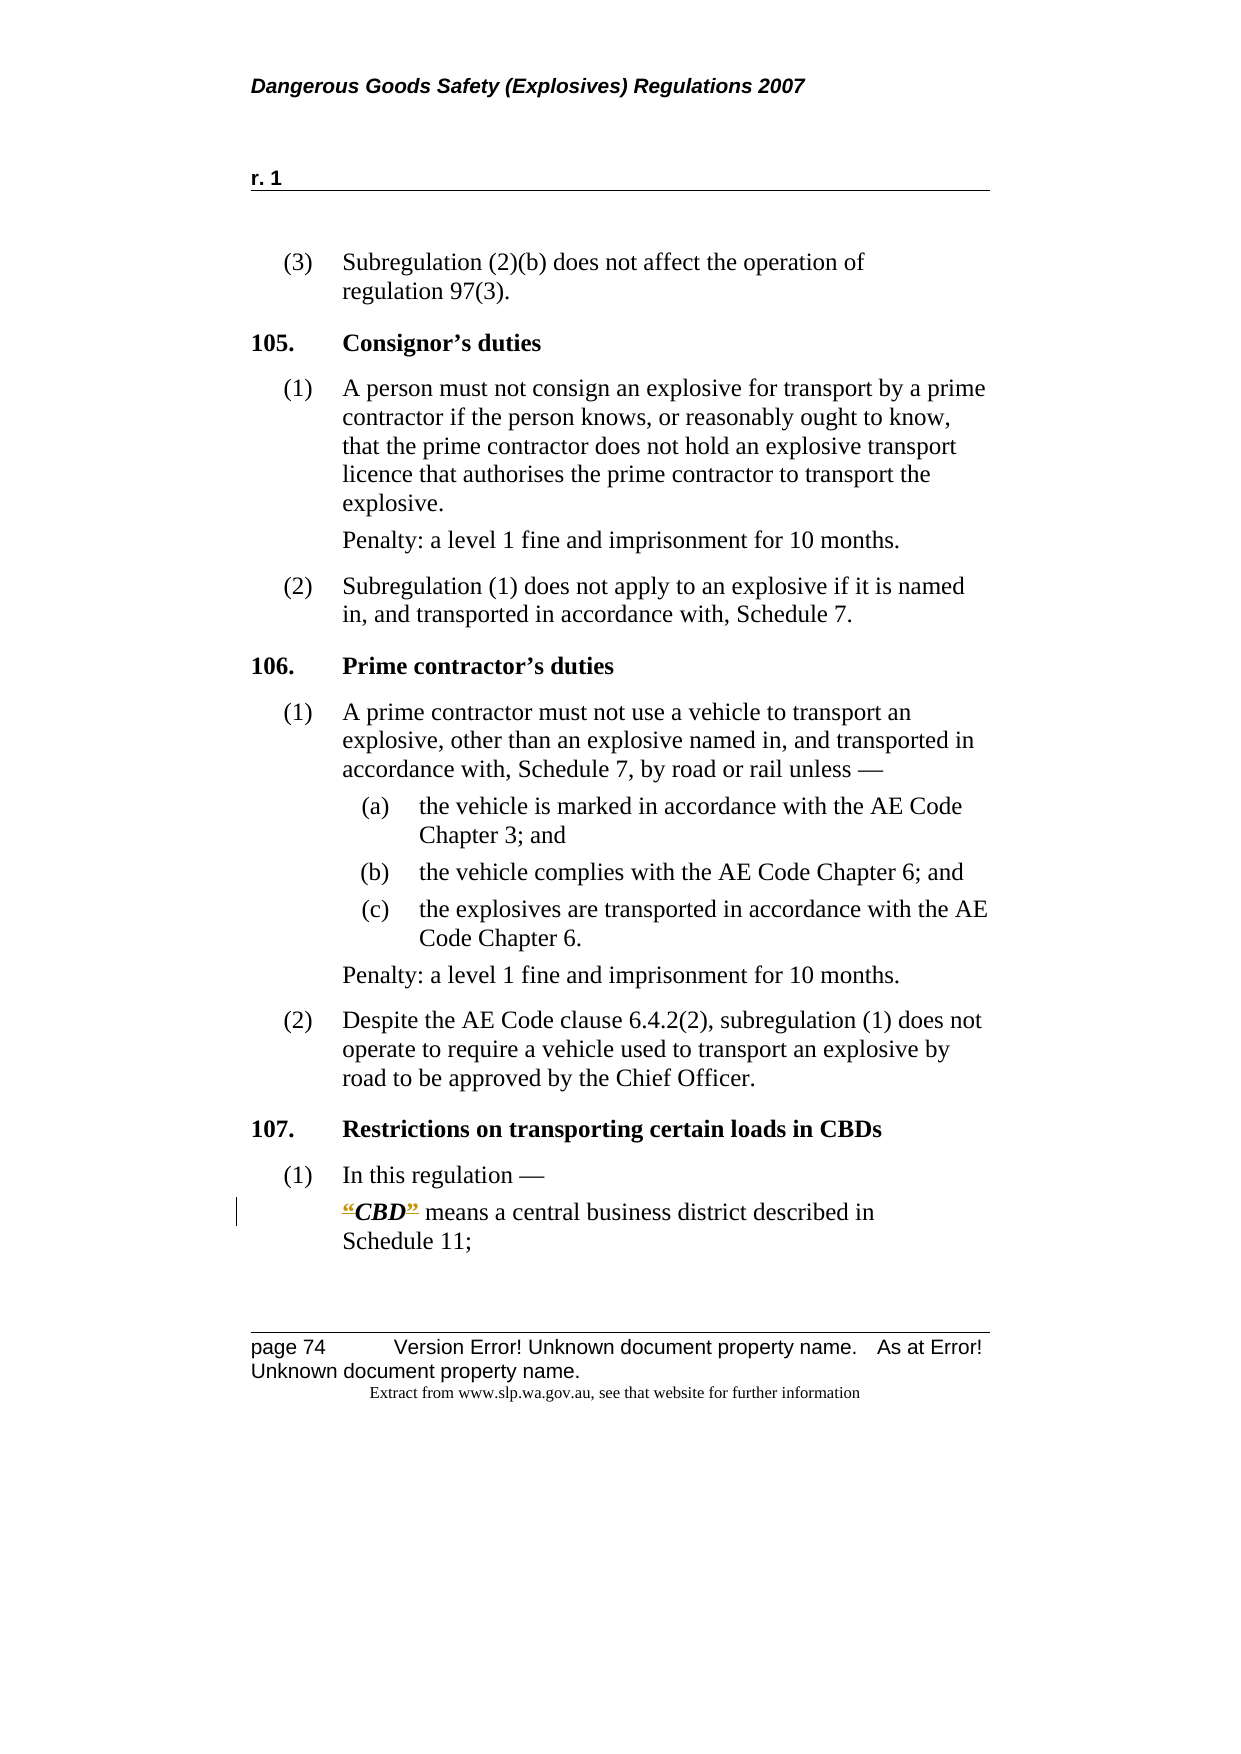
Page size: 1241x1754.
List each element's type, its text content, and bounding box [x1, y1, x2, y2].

text Penalty: a level 1 fine and imprisonment for 10 months. [251, 525, 990, 554]
text (1) In this regulation — [251, 1160, 990, 1189]
text (c) the explosives are transported in accordance with the AE Code Chapter 6. [251, 894, 990, 952]
text (3) Subregulation (2)(b) does not affect the operation of regulation 97(3). [251, 247, 990, 305]
subtitle 106. Prime contractor’s duties [251, 651, 990, 680]
text (1) A person must not consign an explosive for transport by a prime contractor if the person knows, or reasonably ought to know, that the prime contractor does not hold an explosive transport licence that authorises the prime contractor to transport the explosive. [251, 373, 990, 517]
text (a) the vehicle is marked in accordance with the AE Code Chapter 3; and [251, 791, 990, 849]
text CBD means a central business district described in Schedule 11; [251, 1197, 990, 1254]
text (b) the vehicle complies with the AE Code Chapter 6; and [251, 857, 990, 886]
text (2) Subregulation (1) does not apply to an explosive if it is named in, and transported in accordance with, Schedule 7. [251, 571, 990, 628]
text (2) Despite the AE Code clause 6.4.2(2), subregulation (1) does not operate to require a vehicle used to transport an explosive by road to be approved by the Chief Officer. [251, 1005, 990, 1092]
text (1) A prime contractor must not use a vehicle to transport an explosive, other than an explosive named in, and transported in accordance with, Schedule 7, by road or rail unless — [251, 697, 990, 783]
subtitle 107. Restrictions on transporting certain loads in CBDs [251, 1114, 990, 1143]
text Penalty: a level 1 fine and imprisonment for 10 months. [251, 960, 990, 989]
subtitle 105. Consignor’s duties [251, 328, 990, 357]
